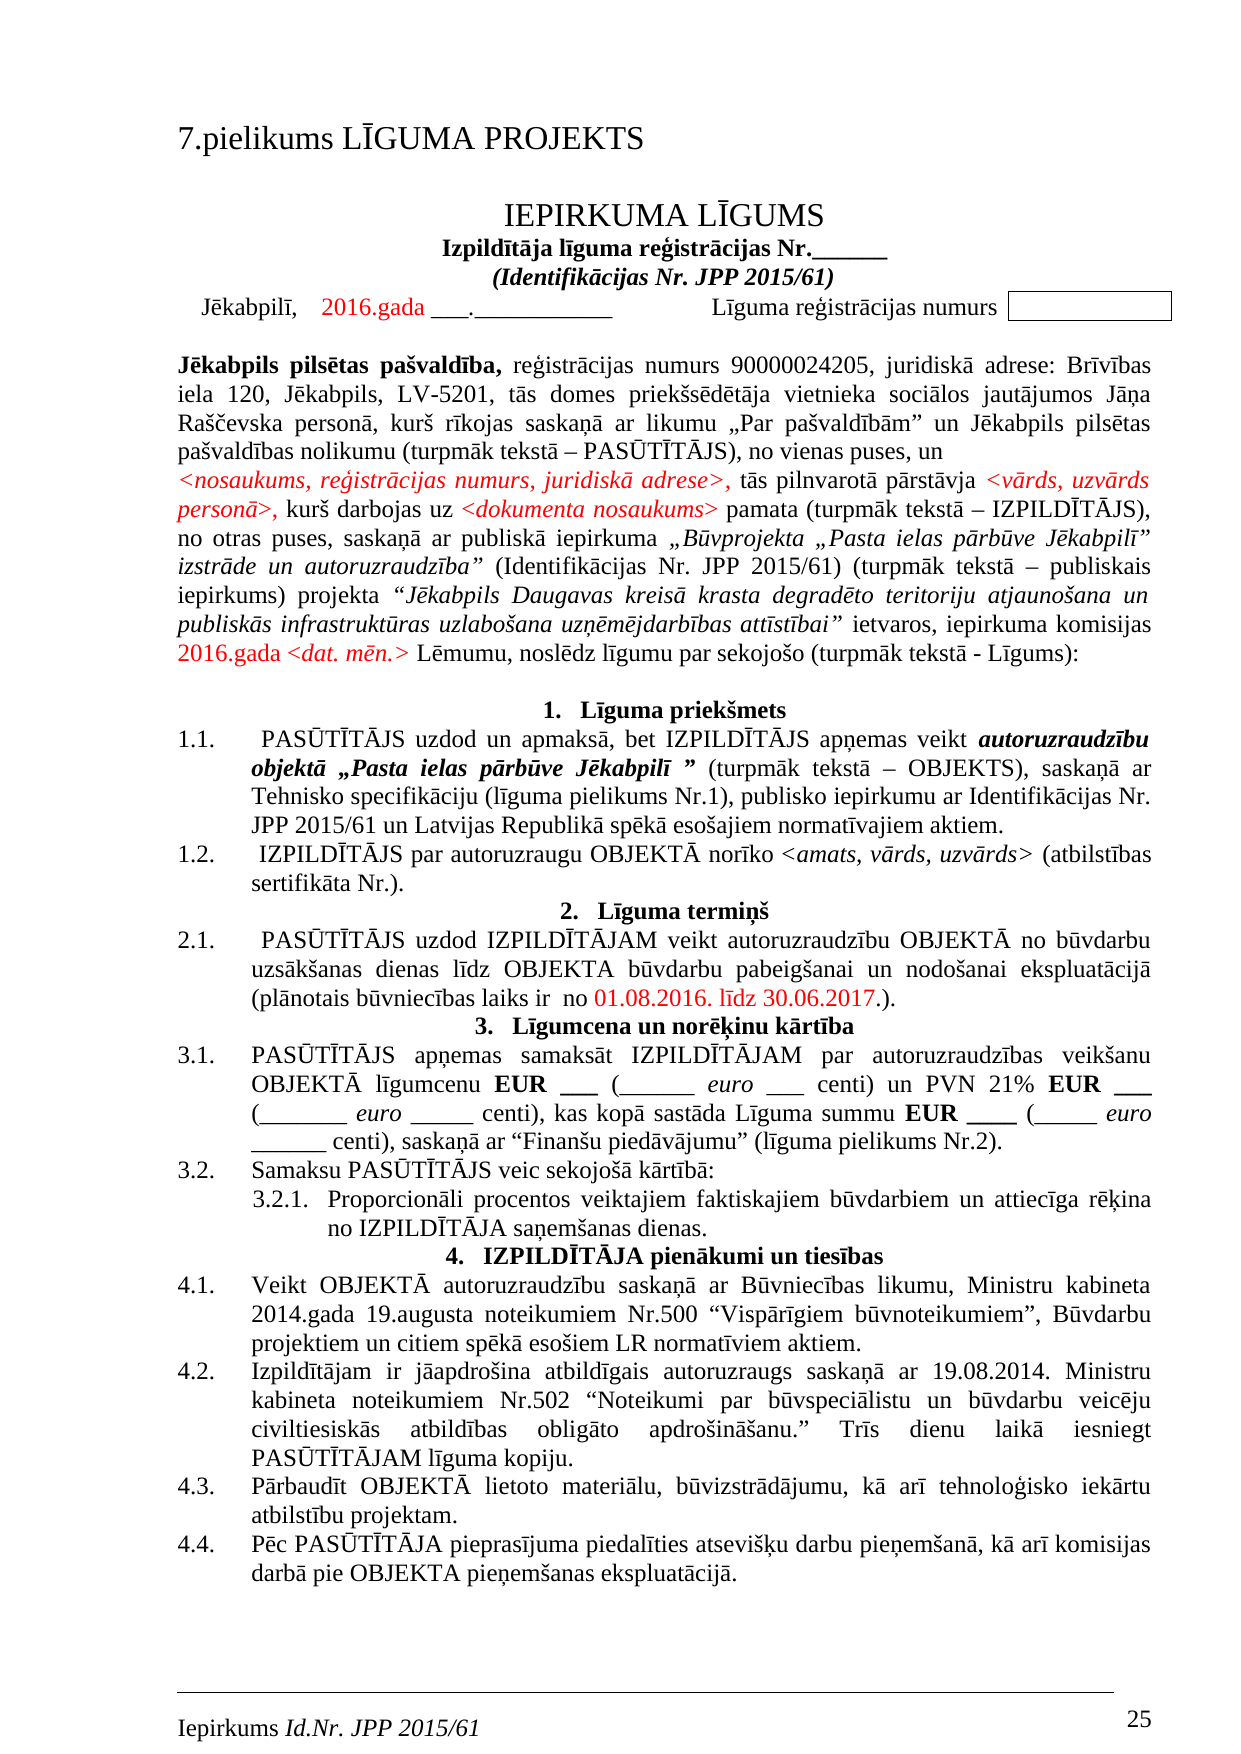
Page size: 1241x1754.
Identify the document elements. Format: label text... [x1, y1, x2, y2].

list Pārbaudīt OBJEKTĀ lietoto materiālu, būvizstrādājumu, kā arī tehnoloģisko iekārtu atbilstību projektam. [177, 1471, 1152, 1529]
list Līguma priekšmets [177, 695, 1152, 724]
text IEPIRKUMA LĪGUMS [177, 195, 1152, 233]
text <nosaukums, reģistrācijas numurs, juridiskā adrese>, tās pilnvarotā pārstāvja <vārds, uzvārds personā>, kurš darbojas uz <dokumenta nosaukums> pamata (turpmāk tekstā – IZPILDĪTĀJS), no otras puses, saskaņā ar publiskā iepirkuma „Būvprojekta „Pasta ielas pārbūve Jēkabpilī” izstrāde un autoruzraudzība” (Identifikācijas Nr. JPP 2015/61) (turpmāk tekstā – publiskais iepirkums) projekta “Jēkabpils Daugavas kreisā krasta degradēto teritoriju atjaunošana un publiskās infrastruktūras uzlabošana uzņēmējdarbības attīstībai” ietvaros, iepirkuma komisijas 2016.gada <dat. mēn.> Lēmumu, noslēdz līgumu par sekojošo (turpmāk tekstā - Līgums): [177, 465, 1152, 666]
list IZPILDĪTĀJA pienākumi un tiesības [177, 1241, 1152, 1270]
list IZPILDĪTĀJS par autoruzraugu OBJEKTĀ norīko <amats, vārds, uzvārds> (atbilstības sertifikāta Nr.). [177, 839, 1152, 896]
list Samaksu PASŪTĪTĀJS veic sekojošā kārtībā: [177, 1155, 1152, 1184]
list PASŪTĪTĀJS uzdod un apmaksā, bet IZPILDĪTĀJS apņemas veikt autoruzraudzību objektā „Pasta ielas pārbūve Jēkabpilī ” (turpmāk tekstā – OBJEKTS), saskaņā ar Tehnisko specifikāciju (līguma pielikums Nr.1), publisko iepirkumu ar Identifikācijas Nr. JPP 2015/61 un Latvijas Republikā spēkā esošajiem normatīvajiem aktiem. [177, 724, 1152, 839]
list Proporcionāli procentos veiktajiem faktiskajiem būvdarbiem un attiecīga rēķina no IZPILDĪTĀJA saņemšanas dienas. [252, 1184, 1152, 1241]
text Jēkabpils pilsētas pašvaldība, reģistrācijas numurs 90000024205, juridiskā adrese: Brīvības iela 120, Jēkabpils, LV-5201, tās domes priekšsēdētāja vietnieka sociālos jautājumos Jāņa Raščevska personā, kurš rīkojas saskaņā ar likumu „Par pašvaldībām” un Jēkabpils pilsētas pašvaldības nolikumu (turpmāk tekstā – PASŪTĪTĀJS), no vienas puses, un [177, 350, 1152, 465]
list Veikt OBJEKTĀ autoruzraudzību saskaņā ar Būvniecības likumu, Ministru kabineta 2014.gada 19.augusta noteikumiem Nr.500 “Vispārīgiem būvnoteikumiem”, Būvdarbu projektiem un citiem spēkā esošiem LR normatīviem aktiem. [177, 1270, 1152, 1356]
list Līguma termiņš [177, 896, 1152, 925]
text Izpildītāja līguma reģistrācijas Nr.______ [177, 233, 1152, 262]
list PASŪTĪTĀJS apņemas samaksāt IZPILDĪTĀJAM par autoruzraudzības veikšanu OBJEKTĀ līgumcenu EUR ___ (______ euro ___ centi) un PVN 21% EUR ___ (_______ euro _____ centi), kas kopā sastāda Līguma summu EUR ____ (_____ euro ______ centi), saskaņā ar “Finanšu piedāvājumu” (līguma pielikums Nr.2). [177, 1040, 1152, 1155]
table_header [1009, 292, 1171, 320]
list Izpildītājam ir jāapdrošina atbildīgais autoruzraugs saskaņā ar 19.08.2014. Ministru kabineta noteikumiem Nr.502 “Noteikumi par būvspeciālistu un būvdarbu veicēju civiltiesiskās atbildības obligāto apdrošināšanu.” Trīs dienu laikā iesniegt PASŪTĪTĀJAM līguma kopiju. [177, 1356, 1152, 1471]
table_header Jēkabpilī, [177, 291, 309, 320]
text 7.pielikums LĪGUMA PROJEKTS [177, 118, 1152, 156]
list Līgumcena un norēķinu kārtība [177, 1011, 1152, 1040]
list Pēc PASŪTĪTĀJA pieprasījuma piedalīties atsevišķu darbu pieņemšanā, kā arī komisijas darbā pie OBJEKTA pieņemšanas ekspluatācijā. [177, 1529, 1152, 1586]
table_header 2016.gada ___.___________ [309, 291, 671, 320]
text (Identifikācijas Nr. JPP 2015/61) [177, 262, 1152, 291]
list PASŪTĪTĀJS uzdod IZPILDĪTĀJAM veikt autoruzraudzību OBJEKTĀ no būvdarbu uzsākšanas dienas līdz OBJEKTA būvdarbu pabeigšanai un nodošanai ekspluatācijā (plānotais būvniecības laiks ir no 01.08.2016. līdz 30.06.2017.). [177, 925, 1152, 1011]
table_header Līguma reģistrācijas numurs [671, 291, 1008, 320]
